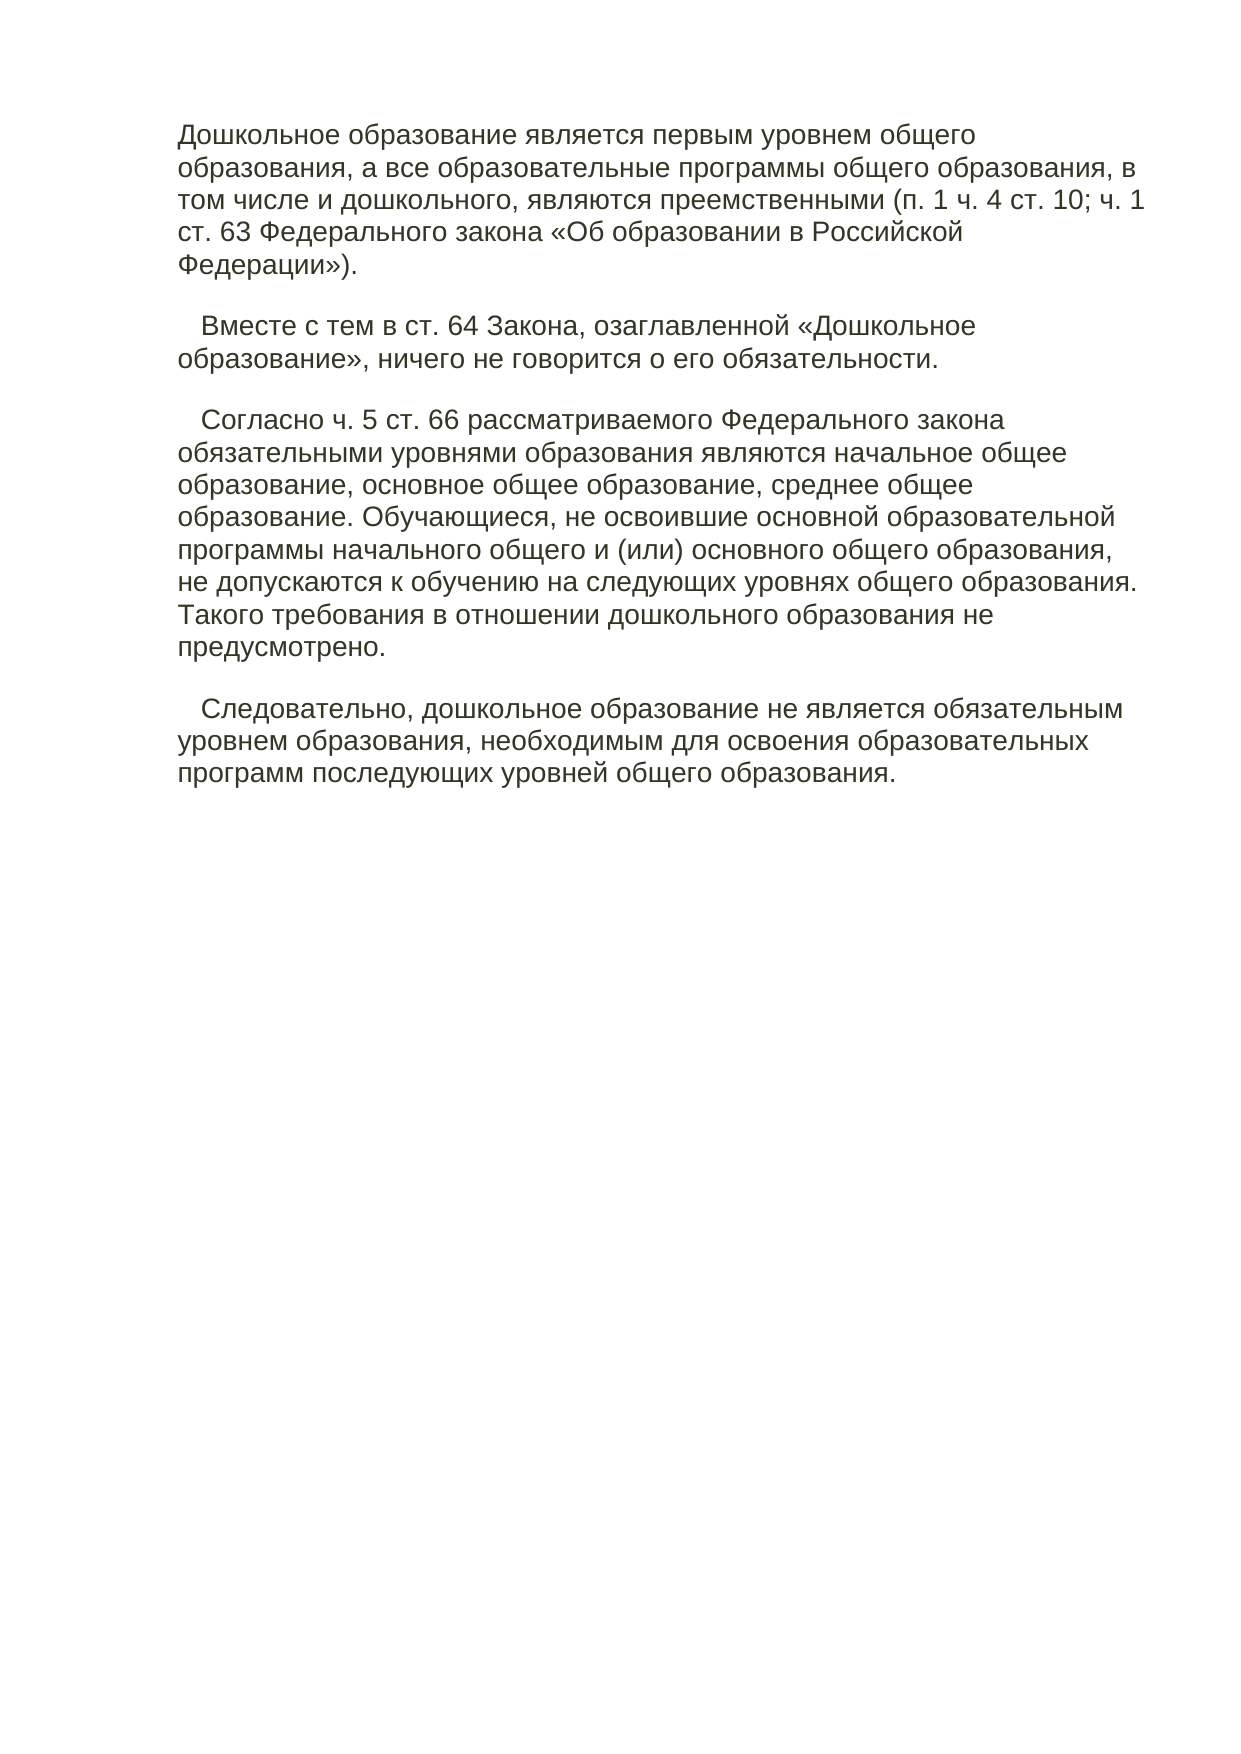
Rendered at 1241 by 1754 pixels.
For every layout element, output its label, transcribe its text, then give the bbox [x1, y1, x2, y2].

text Следовательно, дошкольное образование не является обязательным уровнем образования, необходимым для освоения образовательных программ последующих уровней общего образования. [177, 692, 1152, 789]
text Согласно ч. 5 ст. 66 рассматриваемого Федерального закона обязательными уровнями образования являются начальное общее образование, основное общее образование, среднее общее образование. Обучающиеся, не освоившие основной образовательной программы начального общего и (или) основного общего образования, не допускаются к обучению на следующих уровнях общего образования. Такого требования в отношении дошкольного образования не предусмотрено. [177, 403, 1152, 662]
text Вместе с тем в ст. 64 Закона, озаглавленной «Дошкольное образование», ничего не говорится о его обязательности. [177, 309, 1152, 374]
text Дошкольное образование является первым уровнем общего образования, а все образовательные программы общего образования, в том числе и дошкольного, являются преемственными (п. 1 ч. 4 ст. 10; ч. 1 ст. 63 Федерального закона «Об образовании в Российской Федерации»). [177, 118, 1152, 280]
